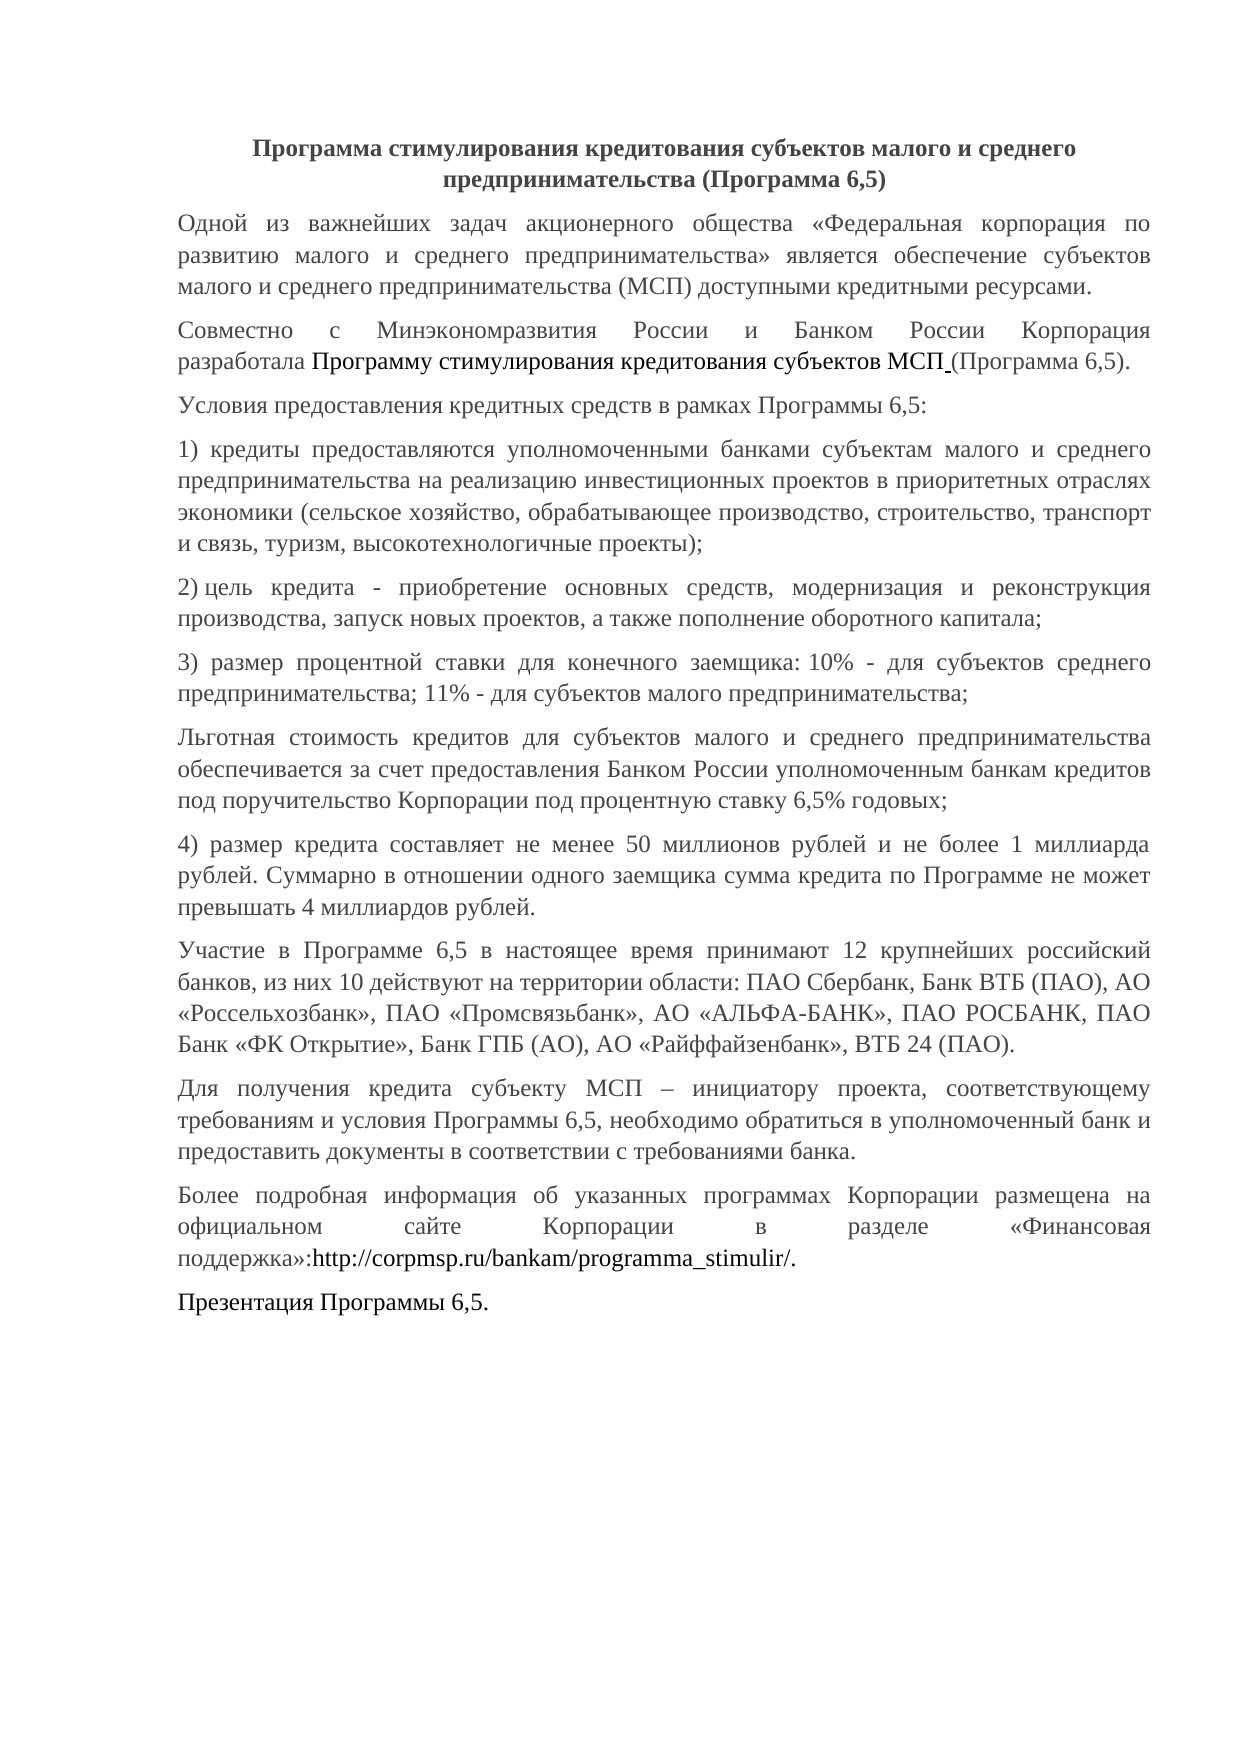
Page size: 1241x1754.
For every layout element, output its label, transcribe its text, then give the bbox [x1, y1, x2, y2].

text Участие в Программе 6,5 в настоящее время принимают 12 крупнейших российский банков, из них 10 действуют на территории области: ПАО Сбербанк, Банк ВТБ (ПАО), АО «Россельхозбанк», ПАО «Промсвязьбанк», АО «АЛЬФА-БАНК», ПАО РОСБАНК, ПАО Банк «ФК Открытие», Банк ГПБ (АО), АО «Райффайзенбанк», ВТБ 24 (ПАО). [177, 933, 1152, 1058]
text Одной из важнейших задач акционерного общества «Федеральная корпорация по развитию малого и среднего предпринимательства» является обеспечение субъектов малого и среднего предпринимательства (МСП) доступными кредитными ресурсами. [177, 206, 1152, 300]
text Для получения кредита субъекту МСП – инициатору проекта, соответствующему требованиям и условия Программы 6,5, необходимо обратиться в уполномоченный банк и предоставить документы в соответствии с требованиями банка. [177, 1071, 1152, 1165]
text Более подробная информация об указанных программах Корпорации размещена на официальном сайте Корпорации в разделе «Финансовая поддержка»:http://corpmsp.ru/bankam/programma_stimulir/. [177, 1177, 1152, 1271]
text Программа стимулирования кредитования субъектов малого и среднего предпринимательства (Программа 6,5) [177, 131, 1152, 193]
text 3) размер процентной ставки для конечного заемщика: 10% - для субъектов среднего предпринимательства; 11% - для субъектов малого предпринимательства; [177, 644, 1152, 707]
text Условия предоставления кредитных средств в рамках Программы 6,5: [177, 388, 1152, 419]
text 1) кредиты предоставляются уполномоченными банками субъектам малого и среднего предпринимательства на реализацию инвестиционных проектов в приоритетных отраслях экономики (сельское хозяйство, обрабатывающее производство, строительство, транспорт и связь, туризм, высокотехнологичные проекты); [177, 431, 1152, 557]
text Презентация Программы 6,5. [177, 1284, 1152, 1315]
text 4) размер кредита составляет не менее 50 миллионов рублей и не более 1 миллиарда рублей. Суммарно в отношении одного заемщика сумма кредита по Программе не может превышать 4 миллиардов рублей. [177, 826, 1152, 920]
text Льготная стоимость кредитов для субъектов малого и среднего предпринимательства обеспечивается за счет предоставления Банком России уполномоченным банкам кредитов под поручительство Корпорации под процентную ставку 6,5% годовых; [177, 720, 1152, 814]
text 2) цель кредита - приобретение основных средств, модернизация и реконструкция производства, запуск новых проектов, а также пополнение оборотного капитала; [177, 569, 1152, 632]
text Совместно с Минэкономразвития России и Банком России Корпорация разработала Программу стимулирования кредитования субъектов МСП (Программа 6,5). [177, 312, 1152, 375]
